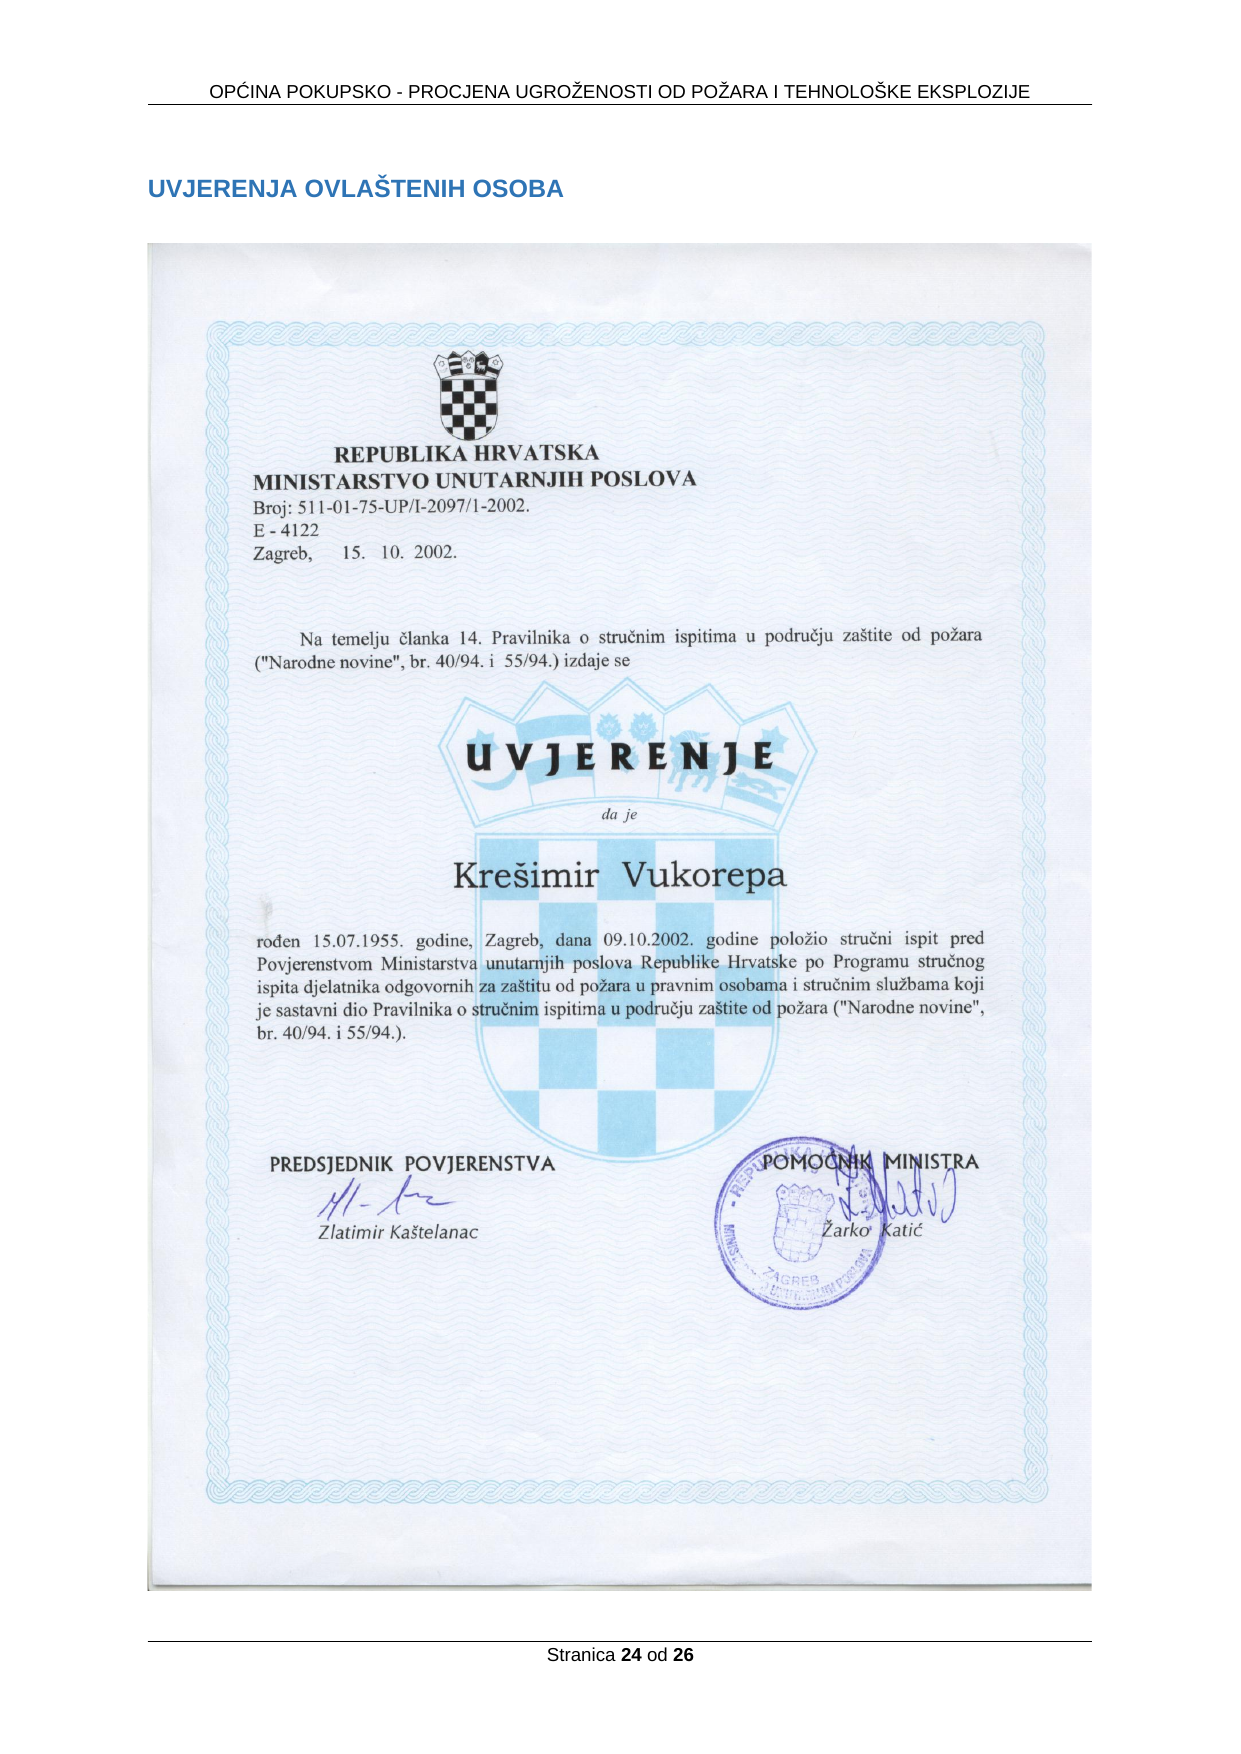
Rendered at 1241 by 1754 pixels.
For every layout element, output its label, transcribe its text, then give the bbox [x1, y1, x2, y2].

subtitle UVJERENJA OVLAŠTENIH OSOBA [148, 174, 1092, 203]
picture [147, 243, 1092, 1591]
